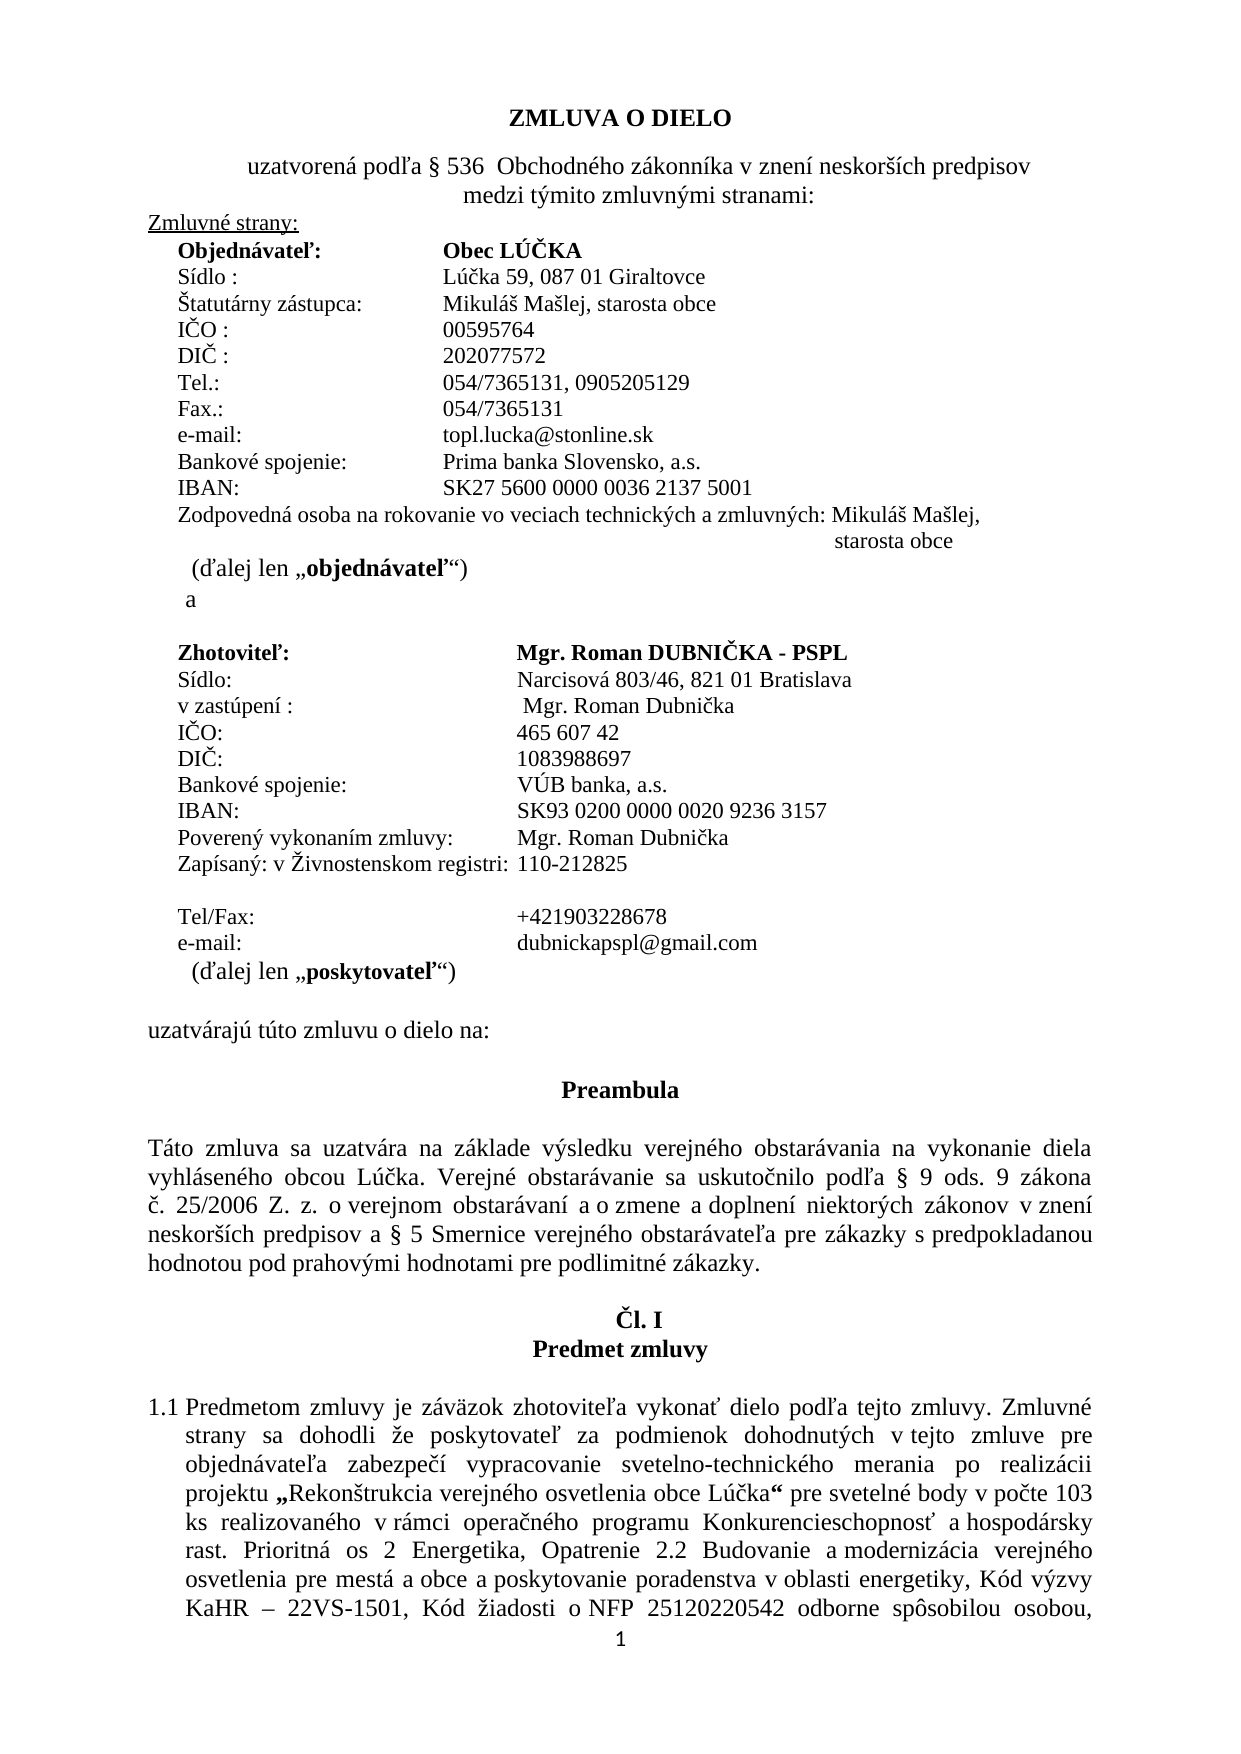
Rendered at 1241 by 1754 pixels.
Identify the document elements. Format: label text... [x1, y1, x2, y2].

text starosta obce [767, 527, 1093, 553]
text IBAN: SK93 0200 0000 0020 9236 3157 [177, 798, 1093, 824]
text Tel.: 054/7365131, 0905205129 [177, 369, 1093, 395]
text Táto zmluva sa uzatvára na základe výsledku verejného obstarávania na vykonanie diela vyhláseného obcou Lúčka. Verejné obstarávanie sa uskutočnilo podľa § 9 ods. 9 zákona č. 25/2006 Z. z. o verejnom obstarávaní a o zmene a doplnení niektorých zákonov v znení neskorších predpisov a § 5 Smernice verejného obstarávateľa pre zákazky s predpokladanou hodnotou pod prahovými hodnotami pre podlimitné zákazky. [148, 1133, 1093, 1277]
text Tel/Fax: +421903228678 [177, 903, 1093, 929]
text v zastúpení : Mgr. Roman Dubnička [177, 692, 1093, 718]
text Zapísaný: v Živnostenskom registri: 110-212825 [177, 850, 1093, 903]
text Zodpovedná osoba na rokovanie vo veciach technických a zmluvných: Mikuláš Mašlej, [177, 501, 1093, 527]
text Sídlo : Lúčka 59, 087 01 Giraltovce [177, 263, 1093, 290]
text Objednávateľ: Obec LÚČKA [177, 237, 1093, 263]
text ZMLUVA O DIELO [148, 103, 1093, 132]
text IČO : 00595764 [177, 316, 1093, 342]
text e-mail: dubnickapspl@gmail.com [177, 929, 1093, 956]
text Predmet zmluvy [148, 1334, 1093, 1363]
text (ďalej len „objednávateľ“) [148, 553, 1093, 582]
text Zmluvné strany: [148, 209, 1093, 235]
text Bankové spojenie: VÚB banka, a.s. [177, 771, 1093, 798]
text IBAN: SK27 5600 0000 0036 2137 5001 [177, 474, 1093, 501]
text Čl. I [185, 1305, 1093, 1334]
text e-mail: topl.lucka@stonline.sk [177, 422, 1093, 448]
text DIČ : 202077572 [177, 342, 1093, 369]
text Sídlo: Narcisová 803/46, 821 01 Bratislava [177, 666, 1093, 692]
text medzi týmito zmluvnými stranami: [185, 180, 1093, 209]
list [148, 1392, 1093, 1622]
text Bankové spojenie: Prima banka Slovensko, a.s. [177, 448, 1093, 474]
text DIČ: 1083988697 [177, 745, 1093, 771]
text IČO: 465 607 42 [177, 718, 1093, 745]
text Poverený vykonaním zmluvy: Mgr. Roman Dubnička [177, 824, 1093, 850]
text Zhotoviteľ: Mgr. Roman DUBNIČKA - PSPL [177, 639, 1093, 666]
text a [185, 584, 1093, 613]
text Fax.: 054/7365131 [177, 395, 1093, 422]
text Štatutárny zástupca: Mikuláš Mašlej, starosta obce [177, 290, 1093, 316]
text Preambula [148, 1075, 1093, 1104]
text uzatvorená podľa § 536 Obchodného zákonníka v znení neskorších predpisov [185, 151, 1093, 180]
text (ďalej len „poskytovateľ“) [148, 956, 1093, 984]
text uzatvárajú túto zmluvu o dielo na: [148, 1016, 1093, 1044]
